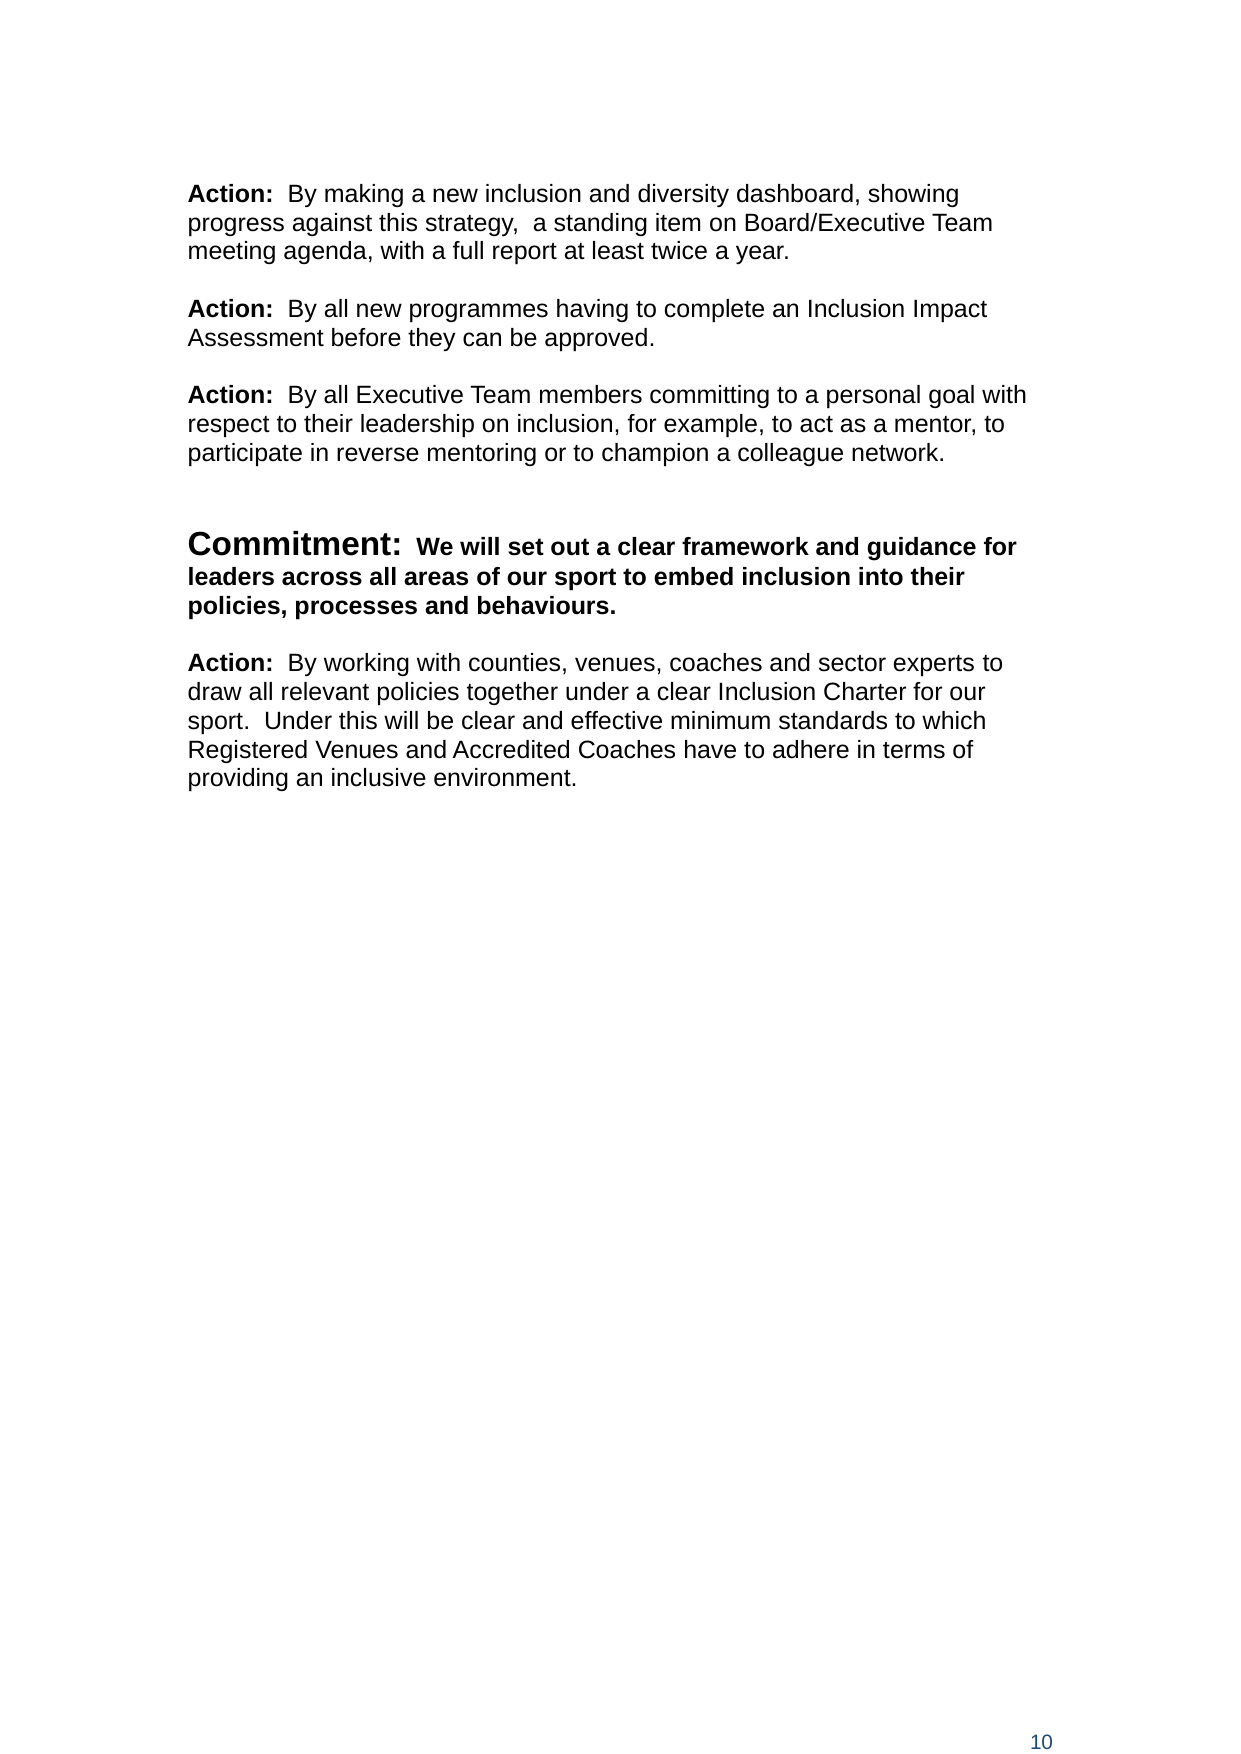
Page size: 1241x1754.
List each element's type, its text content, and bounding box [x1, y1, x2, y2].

list Action: By making a new inclusion and diversity dashboard, showing progress against this strategy, a standing item on Board/Executive Team meeting agenda, with a full report at least twice a year. [187, 179, 1053, 265]
list Action: By all Executive Team members committing to a personal goal with respect to their leadership on inclusion, for example, to act as a mentor, to participate in reverse mentoring or to champion a colleague network. [187, 380, 1053, 466]
list Action: By all new programmes having to complete an Inclusion Impact Assessment before they can be approved. [187, 294, 1053, 351]
list Action: By working with counties, venues, coaches and sector experts to draw all relevant policies together under a clear Inclusion Charter for our sport. Under this will be clear and effective minimum standards to which Registered Venues and Accredited Coaches have to adhere in terms of providing an inclusive environment. [187, 648, 1053, 792]
text Commitment: We will set out a clear framework and guidance for leaders across all areas of our sport to embed inclusion into their policies, processes and behaviours. [187, 524, 1053, 620]
